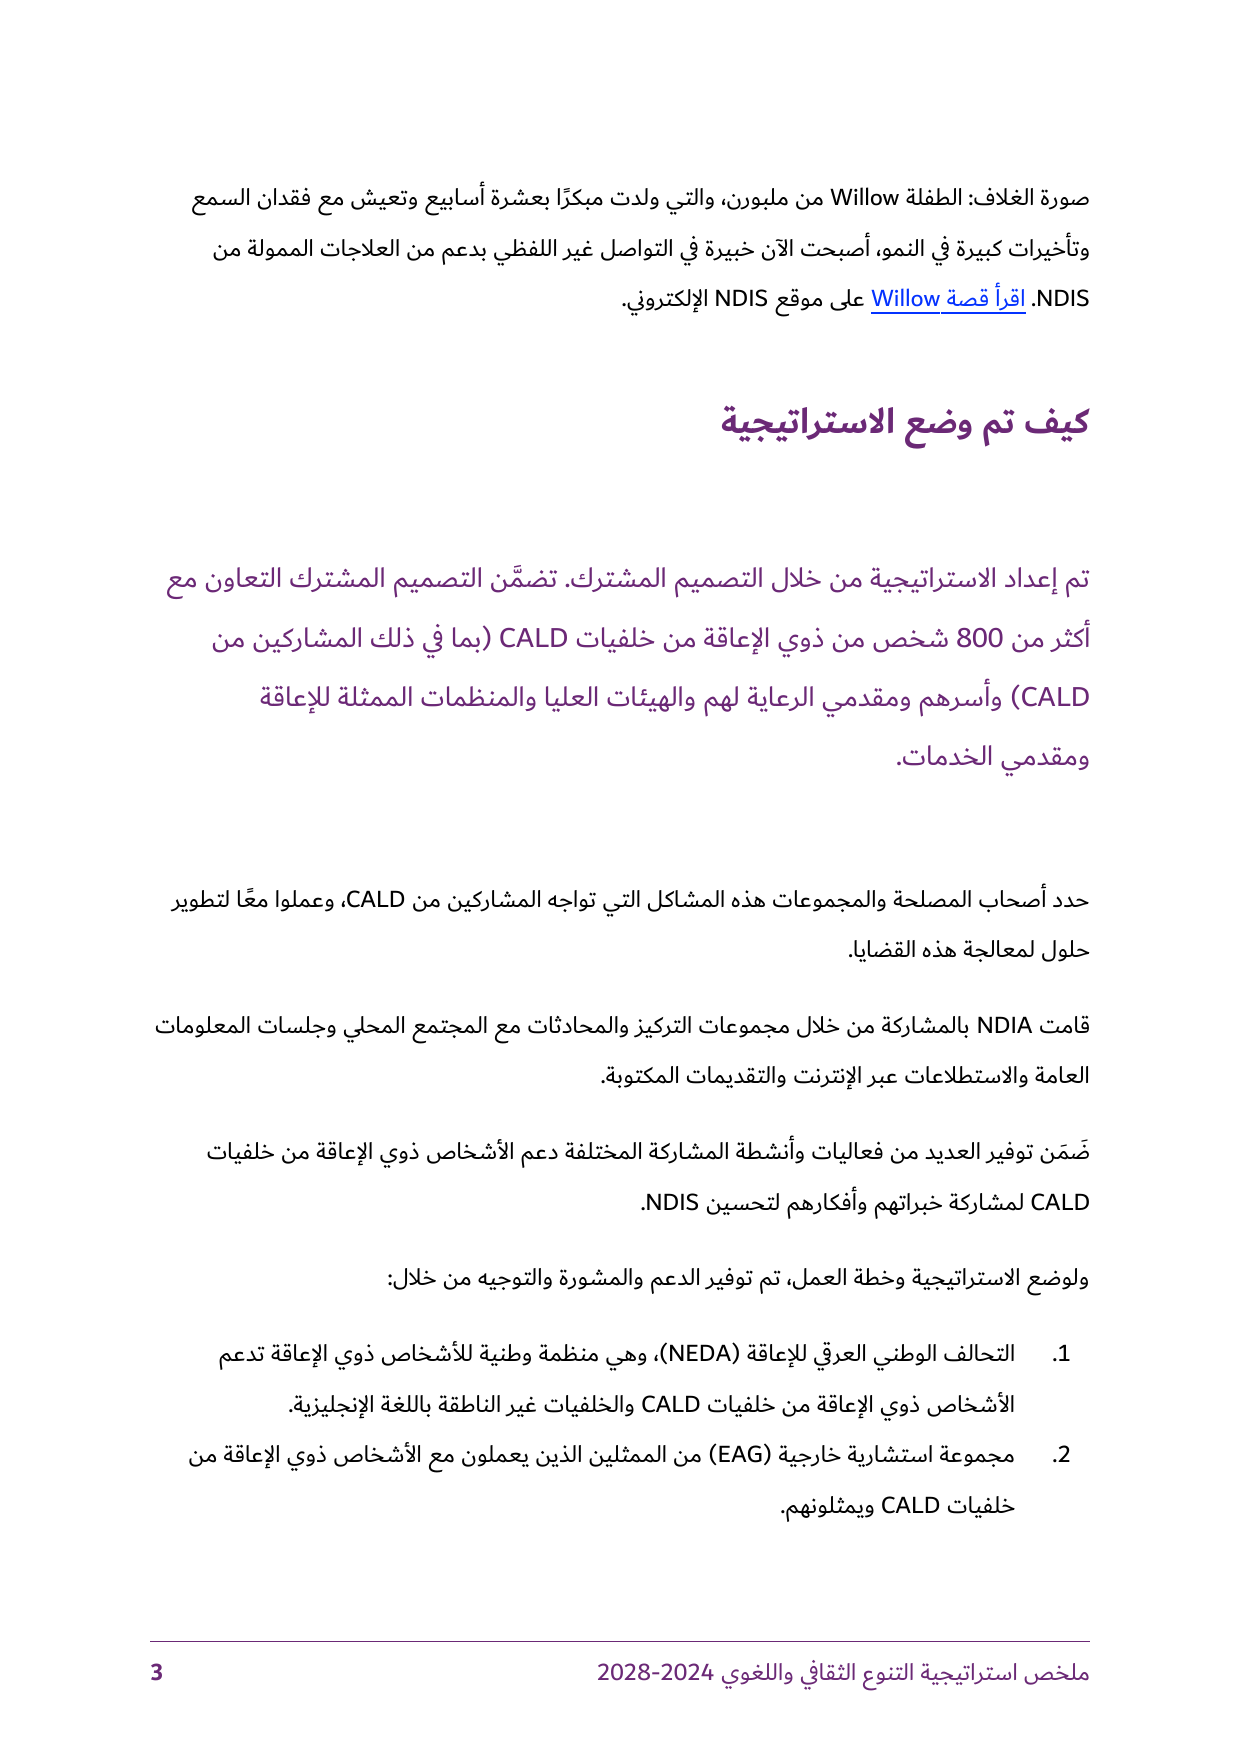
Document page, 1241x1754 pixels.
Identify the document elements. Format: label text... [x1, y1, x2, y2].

list مجموعة استشارية خارجية (EAG) من الممثلين الذين يعملون مع الأشخاص ذوي الإعاقة من خلفيات CALD ويمثلونهم. [150, 1434, 1053, 1527]
text تم إعداد الاستراتيجية من خلال التصميم المشترك. تضمَّن التصميم المشترك التعاون مع أكثر من 800 شخص من ذوي الإعاقة من خلفيات CALD (بما في ذلك المشاركين من CALD) وأسرهم ومقدمي الرعاية لهم والهيئات العليا والمنظمات الممثلة للإعاقة ومقدمي الخدمات. [150, 555, 1090, 781]
text حدد أصحاب المصلحة والمجموعات هذه المشاكل التي تواجه المشاركين من CALD، وعملوا معًا لتطوير حلول لمعالجة هذه القضايا. [150, 879, 1090, 972]
text ضَمَن توفير العديد من فعاليات وأنشطة المشاركة المختلفة دعم الأشخاص ذوي الإعاقة من خلفيات CALD لمشاركة خبراتهم وأفكارهم لتحسين NDIS. [150, 1131, 1090, 1224]
text قامت NDIA بالمشاركة من خلال مجموعات التركيز والمحادثات مع المجتمع المحلي وجلسات المعلومات العامة والاستطلاعات عبر الإنترنت والتقديمات المكتوبة. [150, 1005, 1090, 1098]
subtitle كيف تم وضع الاستراتيجية [150, 392, 1090, 455]
list التحالف الوطني العرقي للإعاقة (NEDA)، وهي منظمة وطنية للأشخاص ذوي الإعاقة تدعم الأشخاص ذوي الإعاقة من خلفيات CALD والخلفيات غير الناطقة باللغة الإنجليزية. [150, 1333, 1053, 1426]
list صورة الغلاف: الطفلة Willow من ملبورن، والتي ولدت مبكرًا بعشرة أسابيع وتعيش مع فقدان السمع وتأخيرات كبيرة في النمو، أصبحت الآن خبيرة في التواصل غير اللفظي بدعم من العلاجات الممولة من NDIS. اقرأ قصة Willow على موقع NDIS الإلكتروني. [150, 177, 1090, 321]
text ولوضع الاستراتيجية وخطة العمل، تم توفير الدعم والمشورة والتوجيه من خلال: [150, 1257, 1090, 1300]
